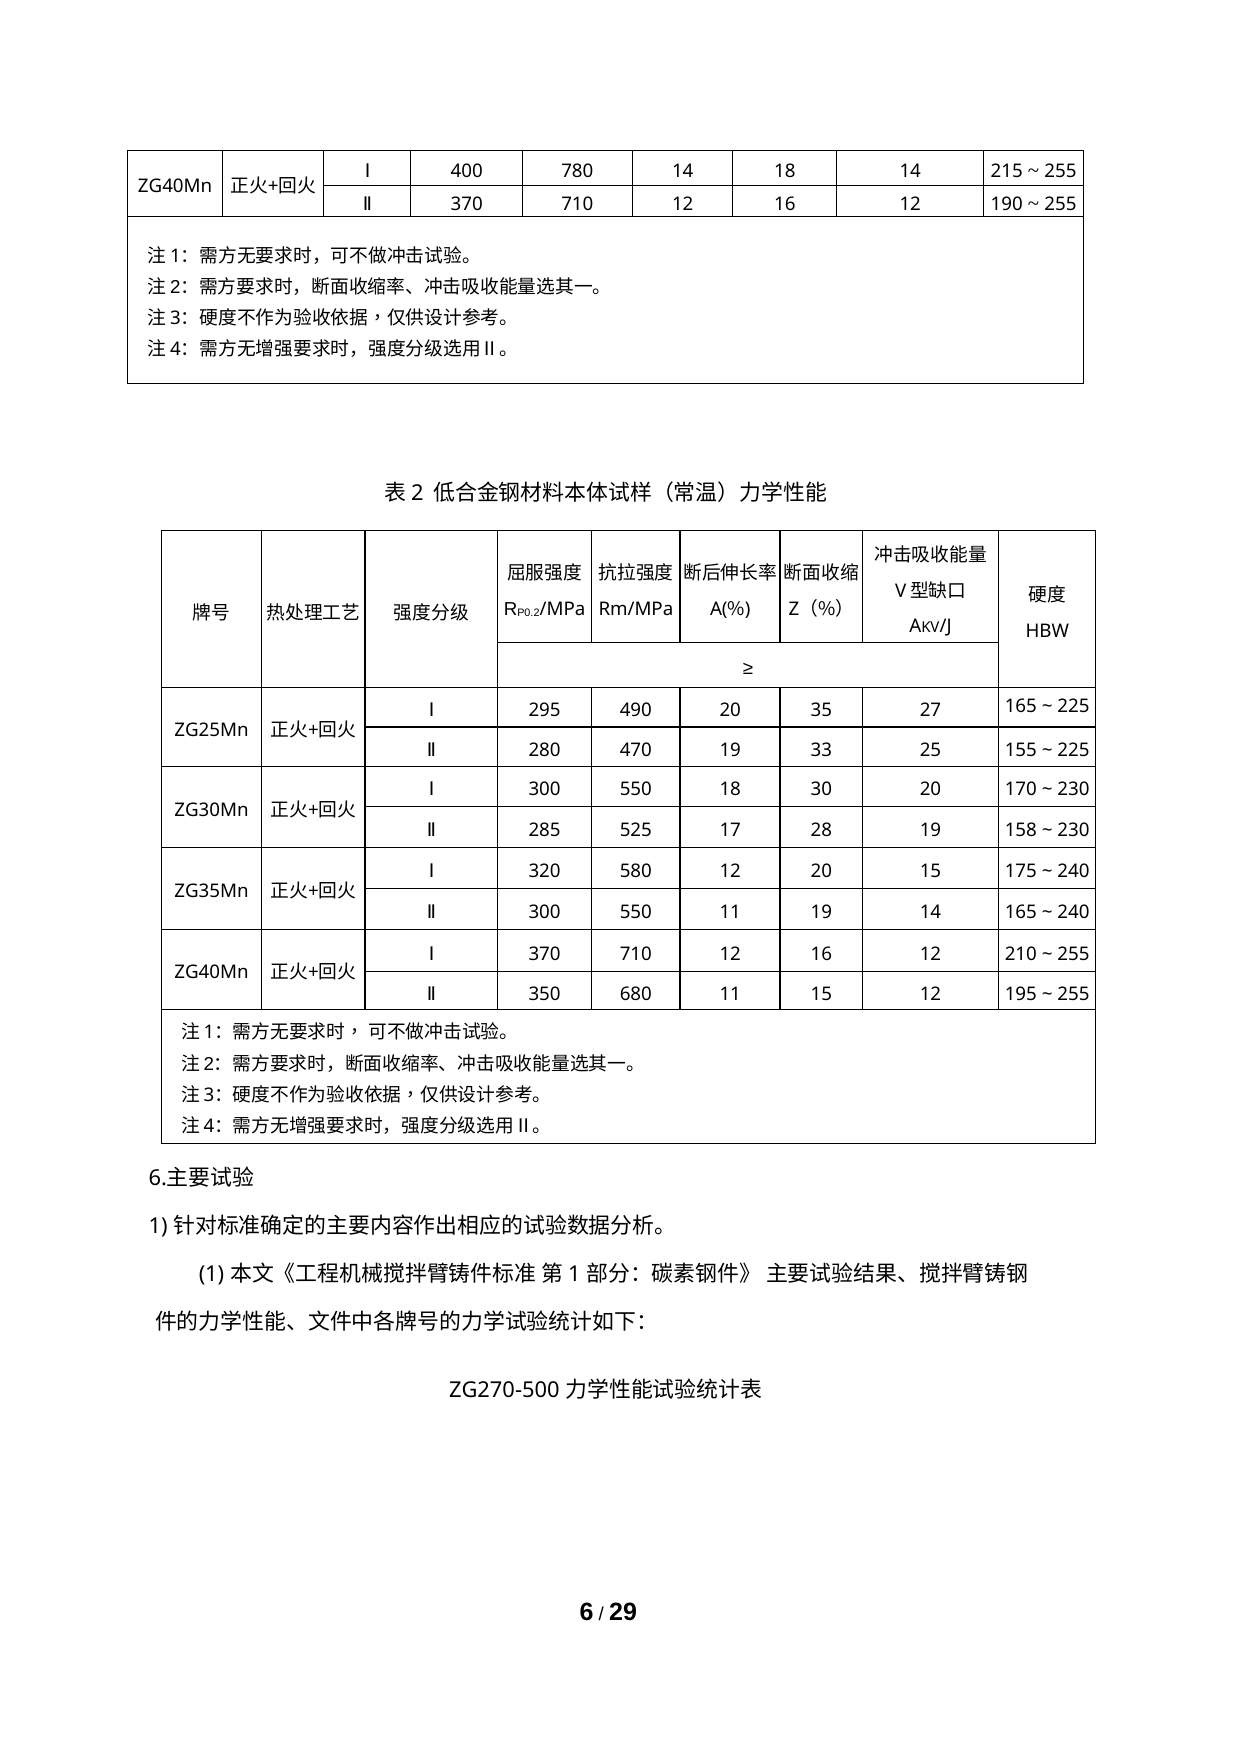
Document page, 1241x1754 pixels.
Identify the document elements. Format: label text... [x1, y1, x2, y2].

table_cell 170 ~ 230 [999, 767, 1095, 806]
table_cell 16 [781, 930, 862, 971]
table_cell 20 [681, 688, 779, 726]
table_cell 20 [781, 848, 862, 888]
table_cell 370 [498, 930, 591, 971]
table_cell 30 [781, 767, 862, 806]
table_cell ZG40Mn [162, 930, 261, 1009]
table_cell 35 [781, 688, 862, 726]
table_cell ZG40Mn [128, 151, 222, 216]
table_cell 15 [863, 848, 998, 888]
table_cell Ⅰ [366, 848, 497, 888]
table_cell 11 [681, 889, 779, 929]
table_header 断后伸长率 A(%) [681, 531, 779, 642]
table_cell 400 [411, 151, 522, 184]
table_cell 680 [592, 972, 679, 1009]
table_cell 370 [411, 186, 522, 216]
table_cell 注1：需方无要求时， 可不做冲击试验。 注2：需方要求时，断面收缩率、冲击吸收能量选其一。 注3：硬度不作为验收依据，仅供设计参考。 注4：需方无增强要求时，强度分级选用Ⅱ。 [162, 1010, 1095, 1143]
table_header 冲击吸收能量 V型缺口 Akv/J [863, 531, 998, 642]
table_cell 12 [681, 930, 779, 971]
table_cell 780 [523, 151, 632, 184]
table_header 强度分级 [366, 531, 497, 687]
table_cell Ⅱ [366, 807, 497, 847]
text 表 2 低合金钢材料本体试样（常温）力学性能 [148, 467, 1062, 508]
table_cell 14 [863, 889, 998, 929]
table_cell 350 [498, 972, 591, 1009]
table_header 硬度 HBW [999, 531, 1095, 687]
table_cell ZG35Mn [162, 848, 261, 929]
table_cell 195 ~ 255 [999, 972, 1095, 1009]
table_cell 19 [681, 728, 779, 766]
table_cell ZG30Mn [162, 767, 261, 847]
table_cell 300 [498, 767, 591, 806]
text (1) 本文《工程机械搅拌臂铸件标准 第 1 部分：碳素钢件》 主要试验结果、搅拌臂铸钢件的力学性能、文件中各牌号的力学试验统计如下： [155, 1256, 1045, 1335]
table_cell 470 [592, 728, 679, 766]
table_cell 正火+回火 [223, 151, 323, 216]
table_cell 12 [863, 972, 998, 1009]
table_header 热处理工艺 [262, 531, 364, 687]
table_cell 210 ~ 255 [999, 930, 1095, 971]
table_cell 320 [498, 848, 591, 888]
table_cell 175 ~ 240 [999, 848, 1095, 888]
table_cell Ⅱ [366, 728, 497, 766]
table_cell 215 ~ 255 [984, 151, 1083, 184]
table_cell 525 [592, 807, 679, 847]
table_cell 580 [592, 848, 679, 888]
table_cell 正火+回火 [262, 767, 364, 847]
table_cell 14 [837, 151, 983, 184]
table_cell 注1：需方无要求时，可不做冲击试验。 注2：需方要求时，断面收缩率、冲击吸收能量选其一。 注3：硬度不作为验收依据，仅供设计参考。 注4：需方无增强要求时，强度分级选用Ⅱ。 [128, 217, 1083, 382]
table_cell 12 [633, 186, 732, 216]
table_header 断面收缩 Z（%） [781, 531, 862, 642]
table_cell ≥ [498, 643, 998, 687]
table_cell 25 [863, 728, 998, 766]
table_cell 295 [498, 688, 591, 726]
table_header 屈服强度RP0.2/MPa [498, 531, 591, 642]
table_cell 正火+回火 [262, 848, 364, 929]
table_cell 16 [733, 186, 836, 216]
table_cell 20 [863, 767, 998, 806]
text ZG270-500 力学性能试验统计表 [148, 1364, 1062, 1405]
table_cell 710 [592, 930, 679, 971]
table_cell 28 [781, 807, 862, 847]
table_cell 550 [592, 767, 679, 806]
list 6.主要试验 [148, 525, 1062, 1192]
table_cell 12 [681, 848, 779, 888]
table_cell 550 [592, 889, 679, 929]
table_cell 490 [592, 688, 679, 726]
table_cell 正火+回火 [262, 930, 364, 1009]
table_cell Ⅱ [366, 972, 497, 1009]
table_cell 300 [498, 889, 591, 929]
table_cell 165 ~ 225 · [999, 688, 1095, 726]
table_cell 710 [523, 186, 632, 216]
table_header 牌号 [162, 531, 261, 687]
table_cell 18 [733, 151, 836, 184]
table_cell 14 [633, 151, 732, 184]
table_cell Ⅰ [324, 151, 410, 184]
table_cell 12 [863, 930, 998, 971]
table_cell 19 [781, 889, 862, 929]
table_cell Ⅱ [324, 186, 410, 216]
table_cell 12 [837, 186, 983, 216]
table_cell Ⅱ [366, 889, 497, 929]
table_cell 27 [863, 688, 998, 726]
table_cell 280 [498, 728, 591, 766]
table_cell 18 [681, 767, 779, 806]
table_cell 158 ~ 230 [999, 807, 1095, 847]
table_cell Ⅰ [366, 930, 497, 971]
table_cell 165 ~ 240 [999, 889, 1095, 929]
table_cell 19 [863, 807, 998, 847]
table_header 抗拉强度Rm/MPa [592, 531, 679, 642]
table_cell 33 [781, 728, 862, 766]
table_cell Ⅰ [366, 688, 497, 726]
table_cell 15 [781, 972, 862, 1009]
table_cell Ⅰ [366, 767, 497, 806]
table_cell ZG25Mn [162, 688, 261, 766]
table_cell 190 ~ 255 [984, 186, 1083, 216]
list 1) 针对标准确定的主要内容作出相应的试验数据分析。 [148, 1208, 1062, 1240]
table_cell 285 [498, 807, 591, 847]
table_cell 155 ~ 225 [999, 728, 1095, 766]
table_cell 正火+回火 [262, 688, 364, 766]
table_cell 11 [681, 972, 779, 1009]
table_cell 17 [681, 807, 779, 847]
